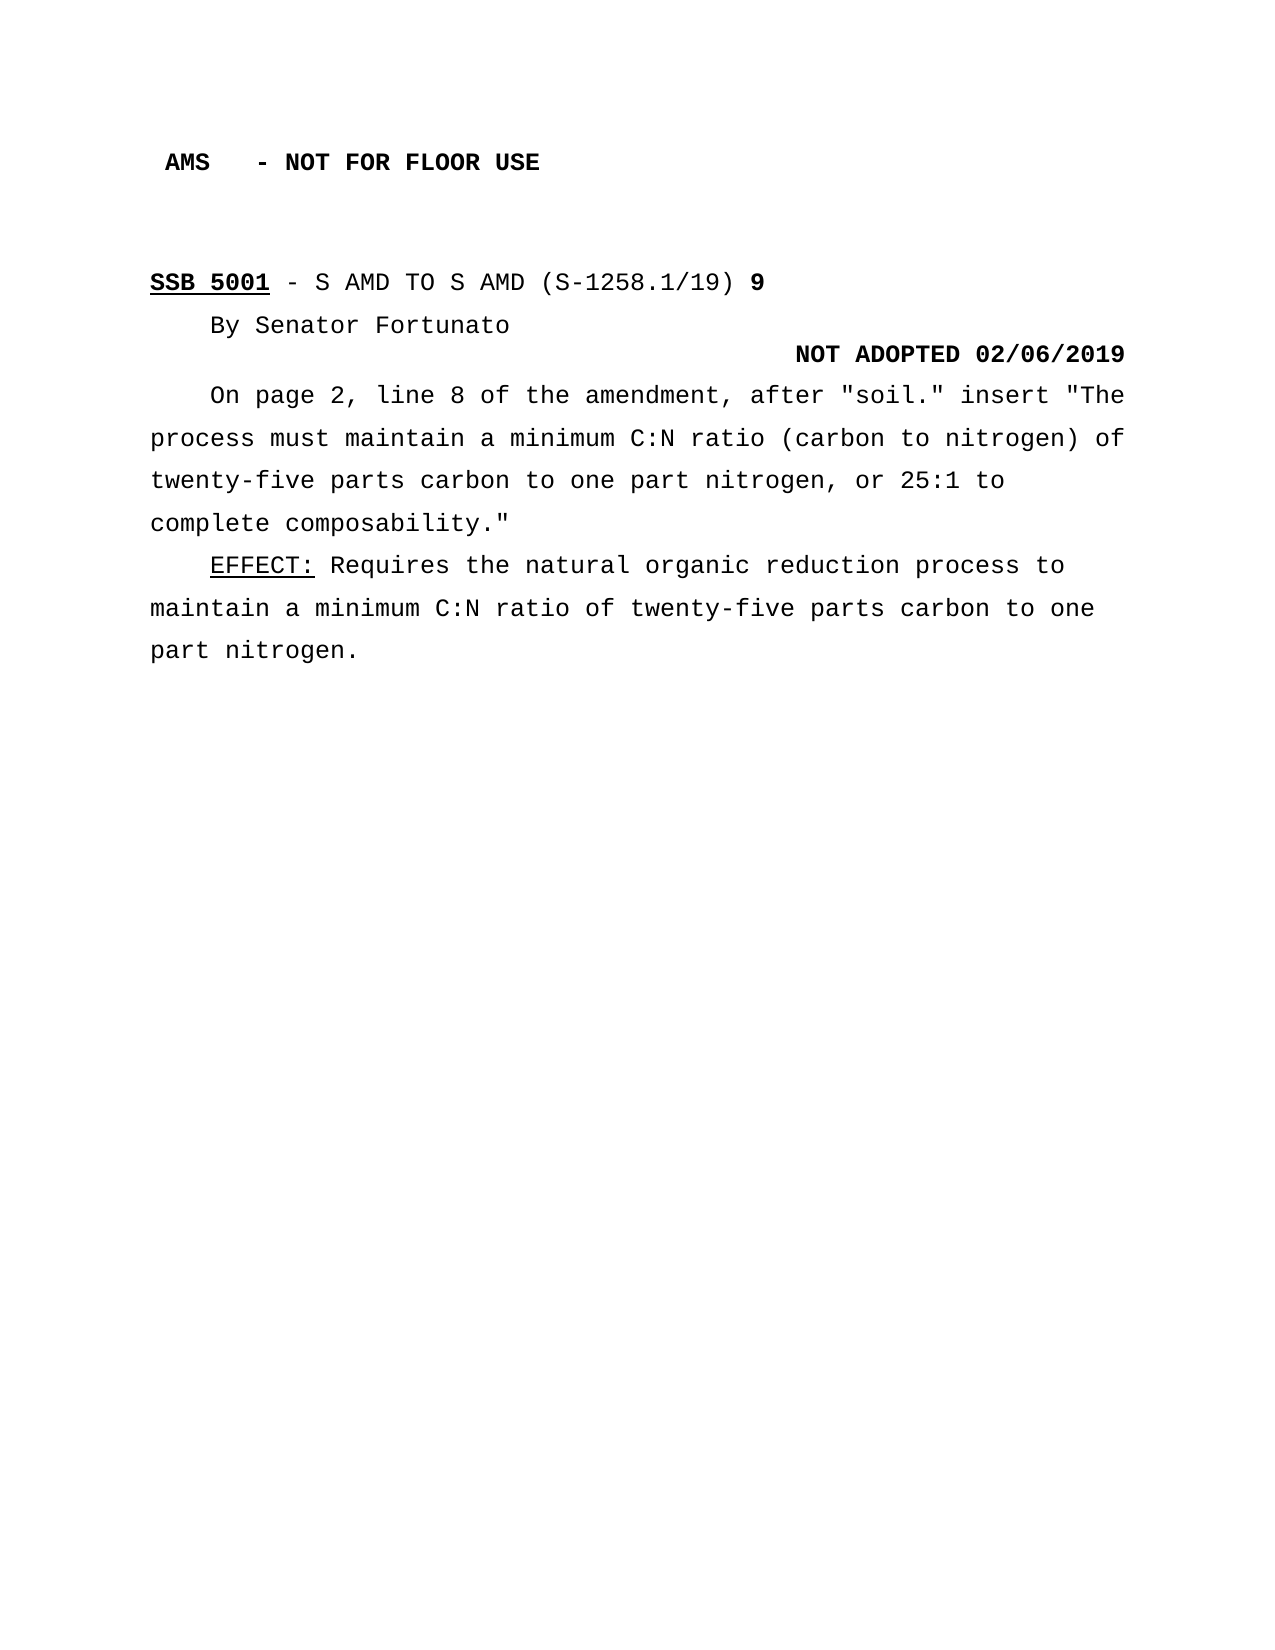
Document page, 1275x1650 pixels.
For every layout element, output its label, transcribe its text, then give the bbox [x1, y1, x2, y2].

text NOT ADOPTED 02/06/2019 [150, 342, 1125, 370]
text By Senator Fortunato [150, 299, 1125, 342]
text SSB 5001 - S AMD TO S AMD (S-1258.1/19) 9 [150, 257, 1125, 299]
text On page 2, line 8 of the amendment, after "soil." insert "The process must maintain a minimum C:N ratio (carbon to nitrogen) of twenty-five parts carbon to one part nitrogen, or 25:1 to complete composability." [150, 370, 1125, 540]
text EFFECT: Requires the natural organic reduction process to maintain a minimum C:N ratio of twenty-five parts carbon to one part nitrogen. [150, 540, 1125, 667]
text AMS - NOT FOR FLOOR USE [150, 150, 1125, 178]
